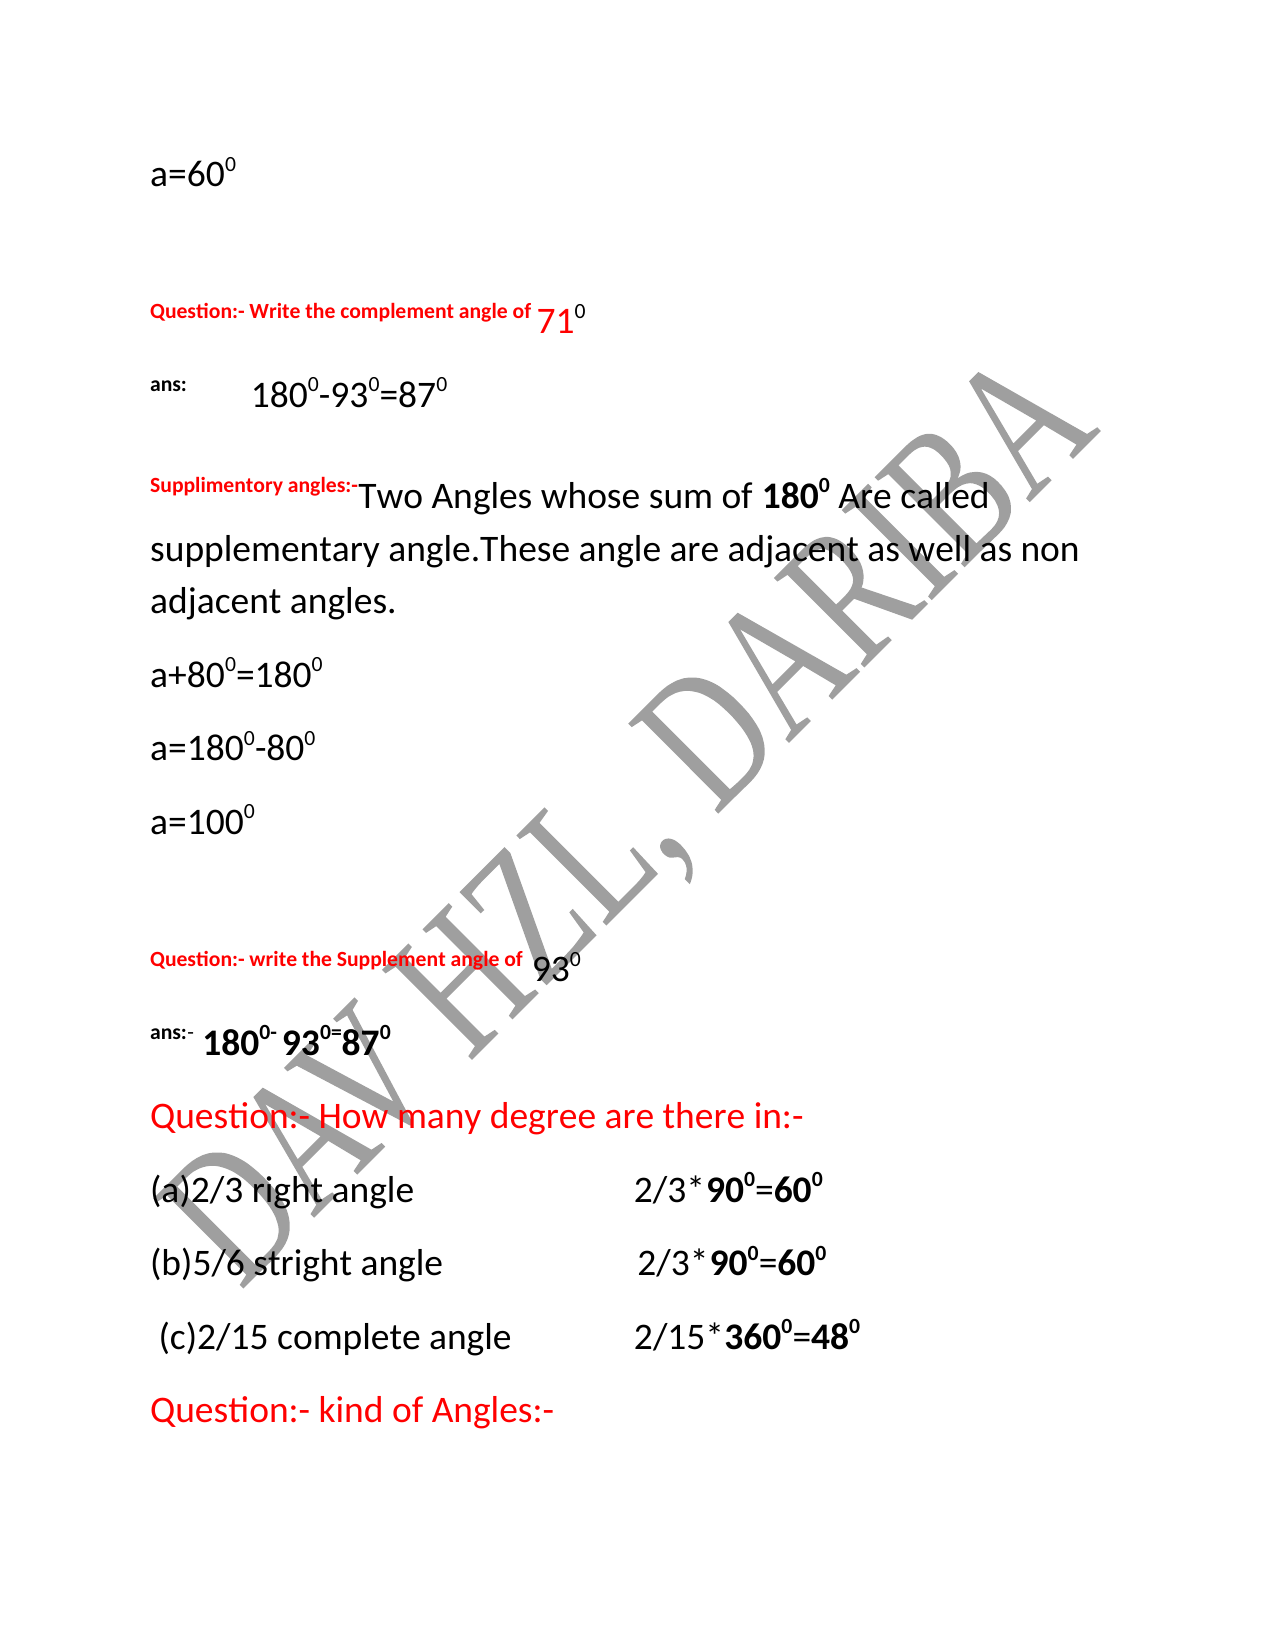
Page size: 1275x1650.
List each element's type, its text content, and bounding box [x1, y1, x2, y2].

text ans:- 1800- 930=870 [150, 1018, 1125, 1064]
text (b)5/6 stright angle 2/3*900=600 [150, 1239, 1125, 1285]
text ans: 1800-930=870 [150, 371, 1125, 416]
text a=1800-800 [150, 724, 1125, 770]
text Supplimentory angles:-Two Angles whose sum of 1800 Are called supplementary angle.These angle are adjacent as well as non adjacent angles. [150, 472, 1125, 623]
text a=600 [150, 150, 1125, 196]
text Question:- kind of Angles:- [150, 1386, 1125, 1432]
text Question:- write the Supplement angle of 930 [150, 945, 1125, 991]
text a=1000 [150, 798, 1125, 844]
text (c)2/15 complete angle 2/15*3600=480 [150, 1313, 1125, 1358]
text Question:- How many degree are there in:- [150, 1092, 1125, 1138]
text Question:- Write the complement angle of 710 [150, 297, 1125, 343]
text (a)2/3 right angle 2/3*900=600 [150, 1166, 1125, 1211]
text a+800=1800 [150, 651, 1125, 697]
